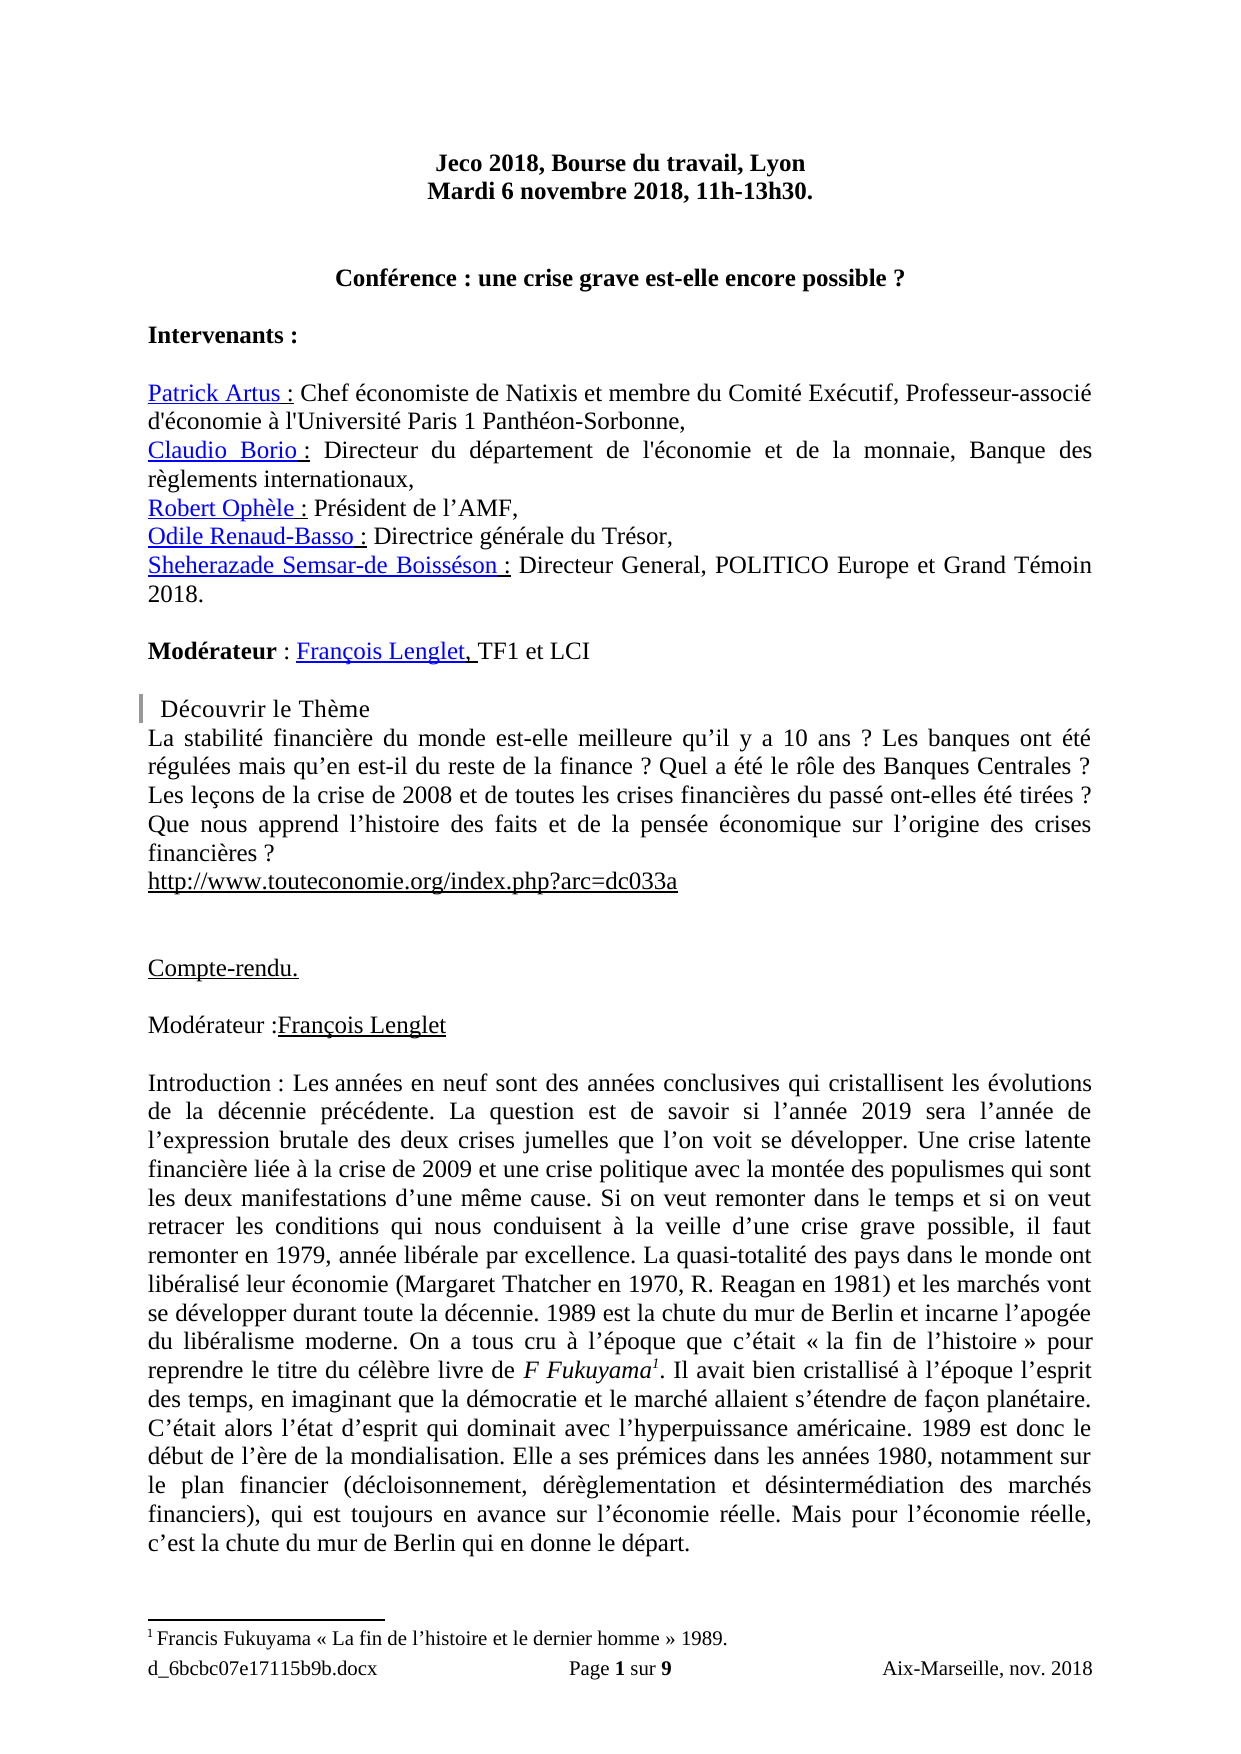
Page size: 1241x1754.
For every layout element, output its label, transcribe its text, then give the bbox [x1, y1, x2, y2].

text Odile Renaud-Basso : Directrice générale du Trésor, [148, 521, 1093, 550]
text Modérateur :François Lenglet [148, 1010, 1093, 1039]
text Claudio Borio : Directeur du département de l'économie et de la monnaie, Banque des règlements internationaux, [148, 435, 1093, 493]
text Sheherazade Semsar-de Boisséson : Directeur General, POLITICO Europe et Grand Témoin 2018. [148, 550, 1093, 608]
text Modérateur : François Lenglet, TF1 et LCI [148, 636, 1093, 665]
text Compte-rendu. [148, 953, 1093, 981]
text Intervenants : [148, 320, 1093, 349]
text Conférence : une crise grave est-elle encore possible ? [148, 263, 1093, 291]
text Jeco 2018, Bourse du travail, Lyon [148, 148, 1093, 176]
text http://www.touteconomie.org/index.php?arc=dc033a [148, 866, 1093, 895]
text Mardi 6 novembre 2018, 11h-13h30. [148, 176, 1093, 205]
text Découvrir le Thème [143, 694, 1093, 723]
text Introduction : Les années en neuf sont des années conclusives qui cristallisent les évolutions de la décennie précédente. La question est de savoir si l’année 2019 sera l’année de l’expression brutale des deux crises jumelles que l’on voit se développer. Une crise latente financière liée à la crise de 2009 et une crise politique avec la montée des populismes qui sont les deux manifestations d’une même cause. Si on veut remonter dans le temps et si on veut retracer les conditions qui nous conduisent à la veille d’une crise grave possible, il faut remonter en 1979, année libérale par excellence. La quasi-totalité des pays dans le monde ont libéralisé leur économie (Margaret Thatcher en 1970, R. Reagan en 1981) et les marchés vont se développer durant toute la décennie. 1989 est la chute du mur de Berlin et incarne l’apogée du libéralisme moderne. On a tous cru à l’époque que c’était « la fin de l’histoire » pour reprendre le titre du célèbre livre de F Fukuyama. Il avait bien cristallisé à l’époque l’esprit des temps, en imaginant que la démocratie et le marché allaient s’étendre de façon planétaire. C’était alors l’état d’esprit qui dominait avec l’hyperpuissance américaine. 1989 est donc le début de l’ère de la mondialisation. Elle a ses prémices dans les années 1980, notamment sur le plan financier (décloisonnement, dérèglementation et désintermédiation des marchés financiers), qui est toujours en avance sur l’économie réelle. Mais pour l’économie réelle, c’est la chute du mur de Berlin qui en donne le départ. [148, 1068, 1093, 1556]
text La stabilité financière du monde est-elle meilleure qu’il y a 10 ans ? Les banques ont été régulées mais qu’en est-il du reste de la finance ? Quel a été le rôle des Banques Centrales ? Les leçons de la crise de 2008 et de toutes les crises financières du passé ont-elles été tirées ? Que nous apprend l’histoire des faits et de la pensée économique sur l’origine des crises financières ? [148, 723, 1093, 866]
text Patrick Artus : Chef économiste de Natixis et membre du Comité Exécutif, Professeur-associé d'économie à l'Université Paris 1 Panthéon-Sorbonne, [148, 378, 1093, 435]
text Robert Ophèle : Président de l’AMF, [148, 493, 1093, 521]
